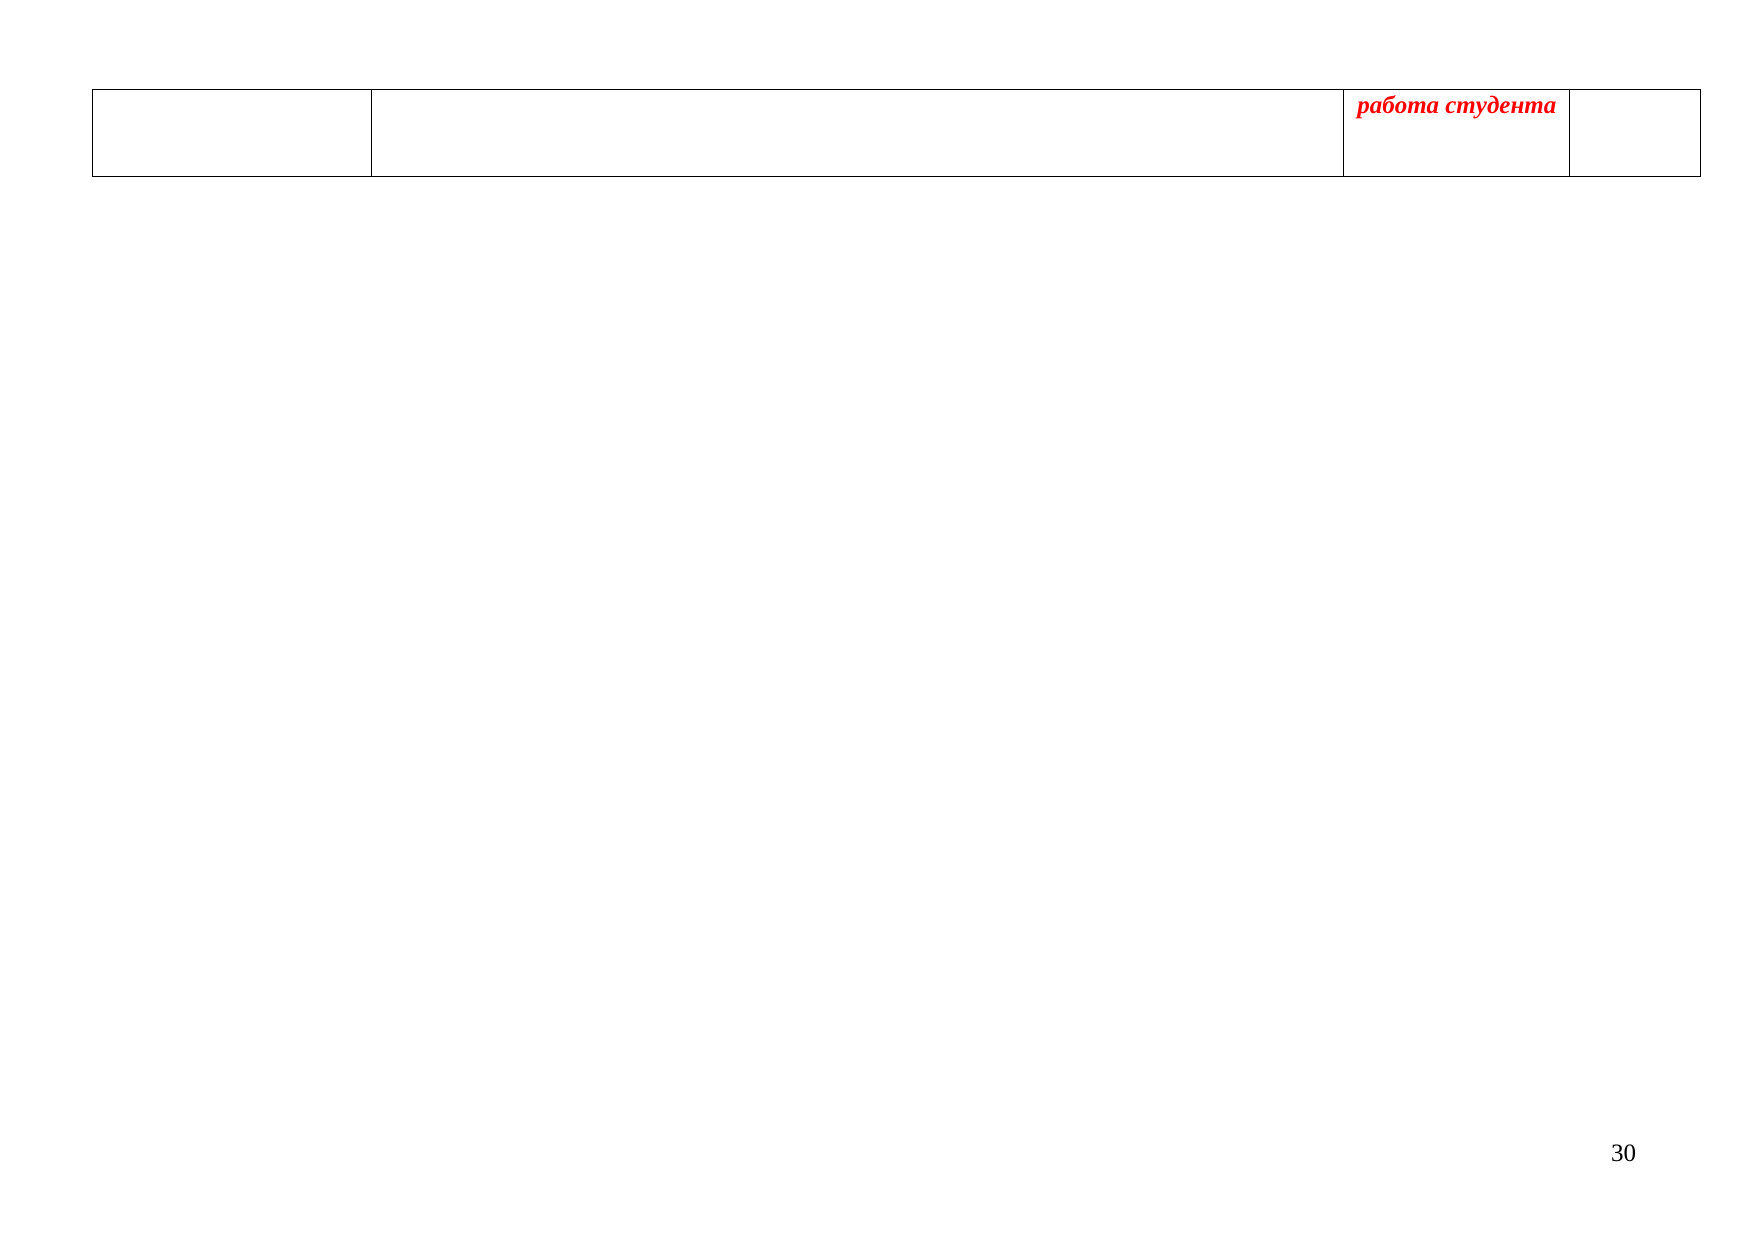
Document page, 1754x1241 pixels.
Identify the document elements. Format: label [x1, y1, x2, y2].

table_cell [372, 90, 1343, 176]
table_cell [1570, 90, 1700, 176]
table_cell [93, 90, 371, 176]
table_cell [1344, 90, 1569, 176]
